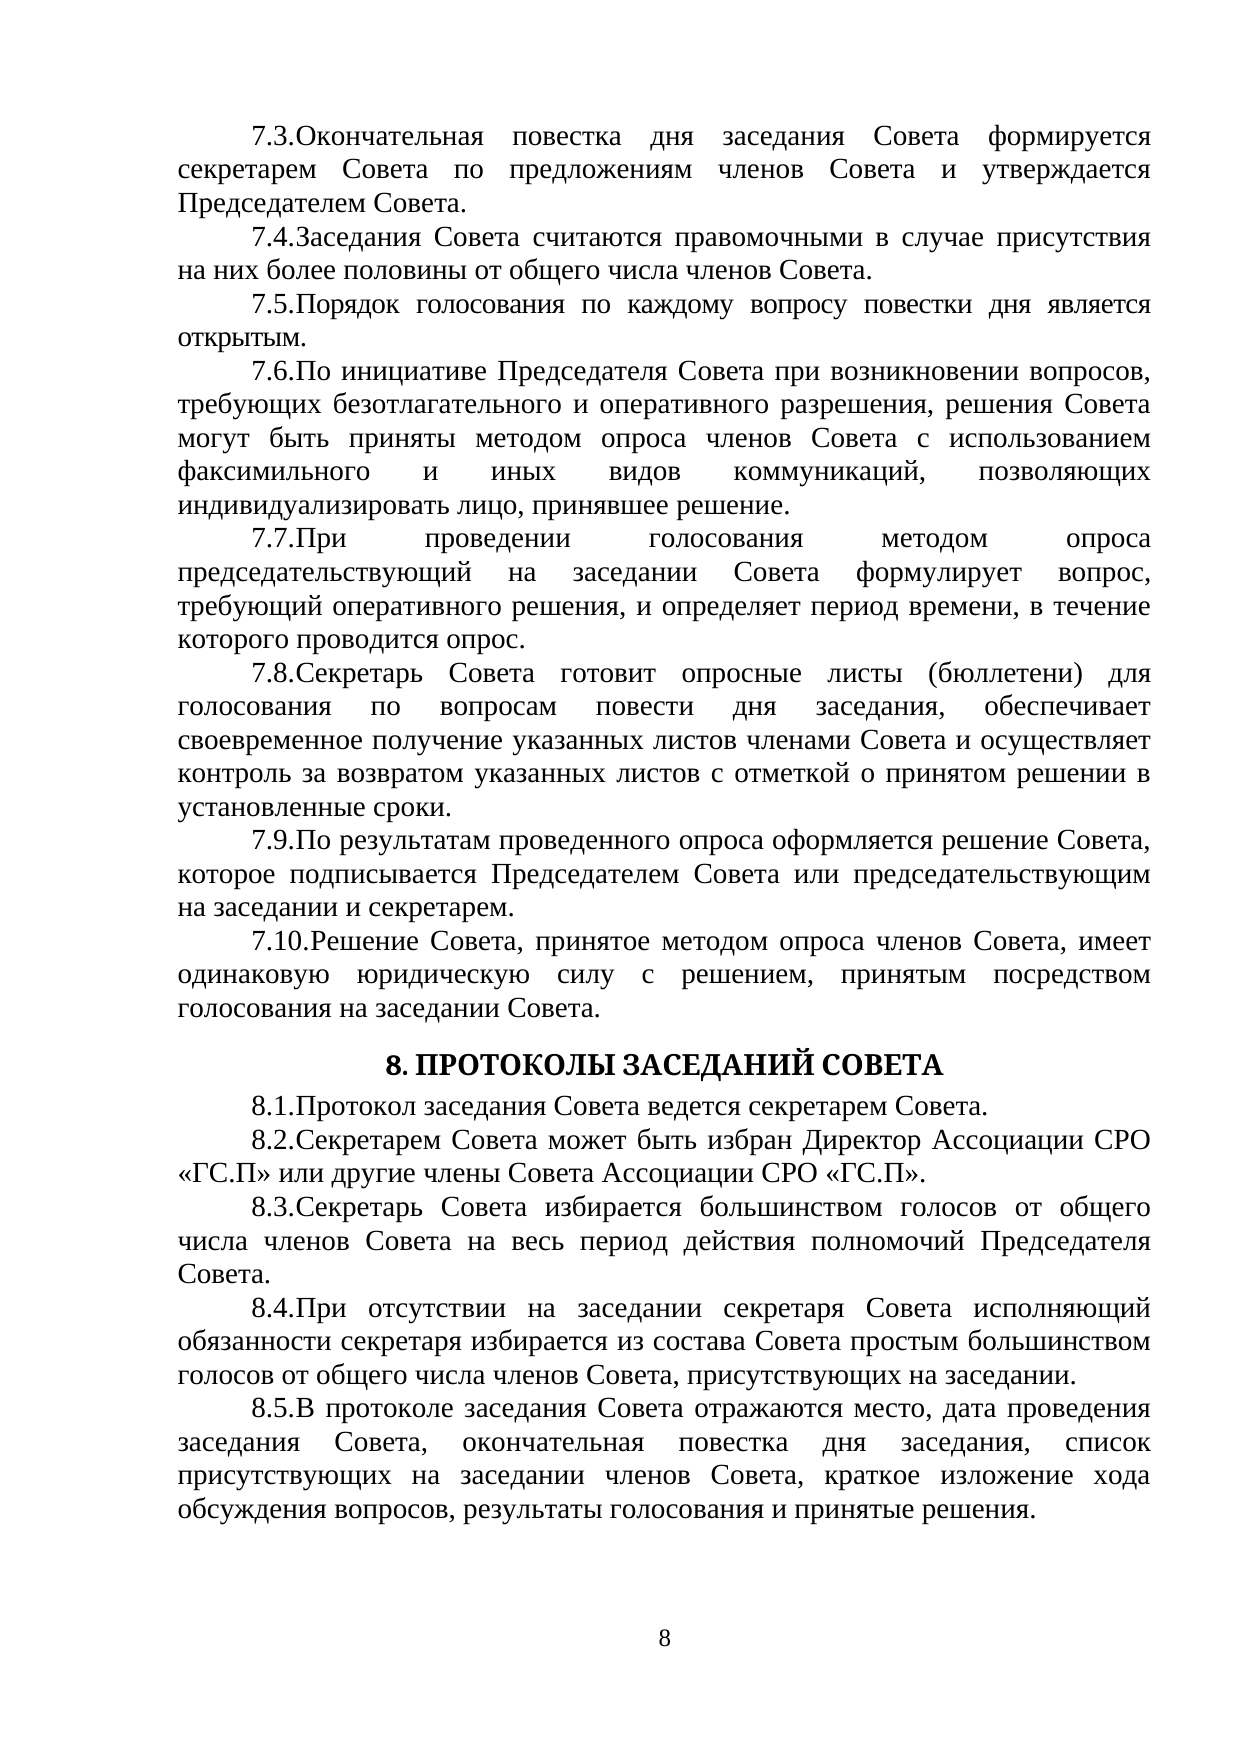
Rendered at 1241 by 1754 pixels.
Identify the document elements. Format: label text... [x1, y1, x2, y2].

list По результатам проведенного опроса оформляется решение Совета, которое подписывается Председателем Совета или председательствующим на заседании и секретарем. [177, 822, 1152, 923]
list Секретарь Совета избирается большинством голосов от общего числа членов Совета на весь период действия полномочий Председателя Совета. [177, 1189, 1152, 1290]
list Протокол заседания Совета ведется секретарем Совета. [177, 1088, 1152, 1122]
list Секретарем Совета может быть избран Директор Ассоциации СРО «ГС.П» или другие члены Совета Ассоциации СРО «ГС.П». [177, 1122, 1152, 1189]
list Заседания Совета считаются правомочными в случае присутствия на них более половины от общего числа членов Совета. [177, 219, 1152, 286]
text 8. ПРОТОКОЛЫ ЗАСЕДАНИЙ СОВЕТА [177, 1049, 1152, 1082]
list При проведении голосования методом опроса председательствующий на заседании Совета формулирует вопрос, требующий оперативного решения, и определяет период времени, в течение которого проводится опрос. [177, 521, 1152, 655]
list Решение Совета, принятое методом опроса членов Совета, имеет одинаковую юридическую силу с решением, принятым посредством голосования на заседании Совета. [177, 923, 1152, 1024]
list Секретарь Совета готовит опросные листы (бюллетени) для голосования по вопросам повести дня заседания, обеспечивает своевременное получение указанных листов членами Совета и осуществляет контроль за возвратом указанных листов с отметкой о принятом решении в установленные сроки. [177, 655, 1152, 822]
list По инициативе Председателя Совета при возникновении вопросов, требующих безотлагательного и оперативного разрешения, решения Совета могут быть приняты методом опроса членов Совета с использованием факсимильного и иных видов коммуникаций, позволяющих индивидуализировать лицо, принявшее решение. [177, 353, 1152, 521]
list Порядок голосования по каждому вопросу повестки дня является открытым. [177, 286, 1152, 353]
list При отсутствии на заседании секретаря Совета исполняющий обязанности секретаря избирается из состава Совета простым большинством голосов от общего числа членов Совета, присутствующих на заседании. [177, 1290, 1152, 1390]
list В протоколе заседания Совета отражаются место, дата проведения заседания Совета, окончательная повестка дня заседания, список присутствующих на заседании членов Совета, краткое изложение хода обсуждения вопросов, результаты голосования и принятые решения. [177, 1390, 1152, 1524]
list Окончательная повестка дня заседания Совета формируется секретарем Совета по предложениям членов Совета и утверждается Председателем Совета. [177, 118, 1152, 219]
